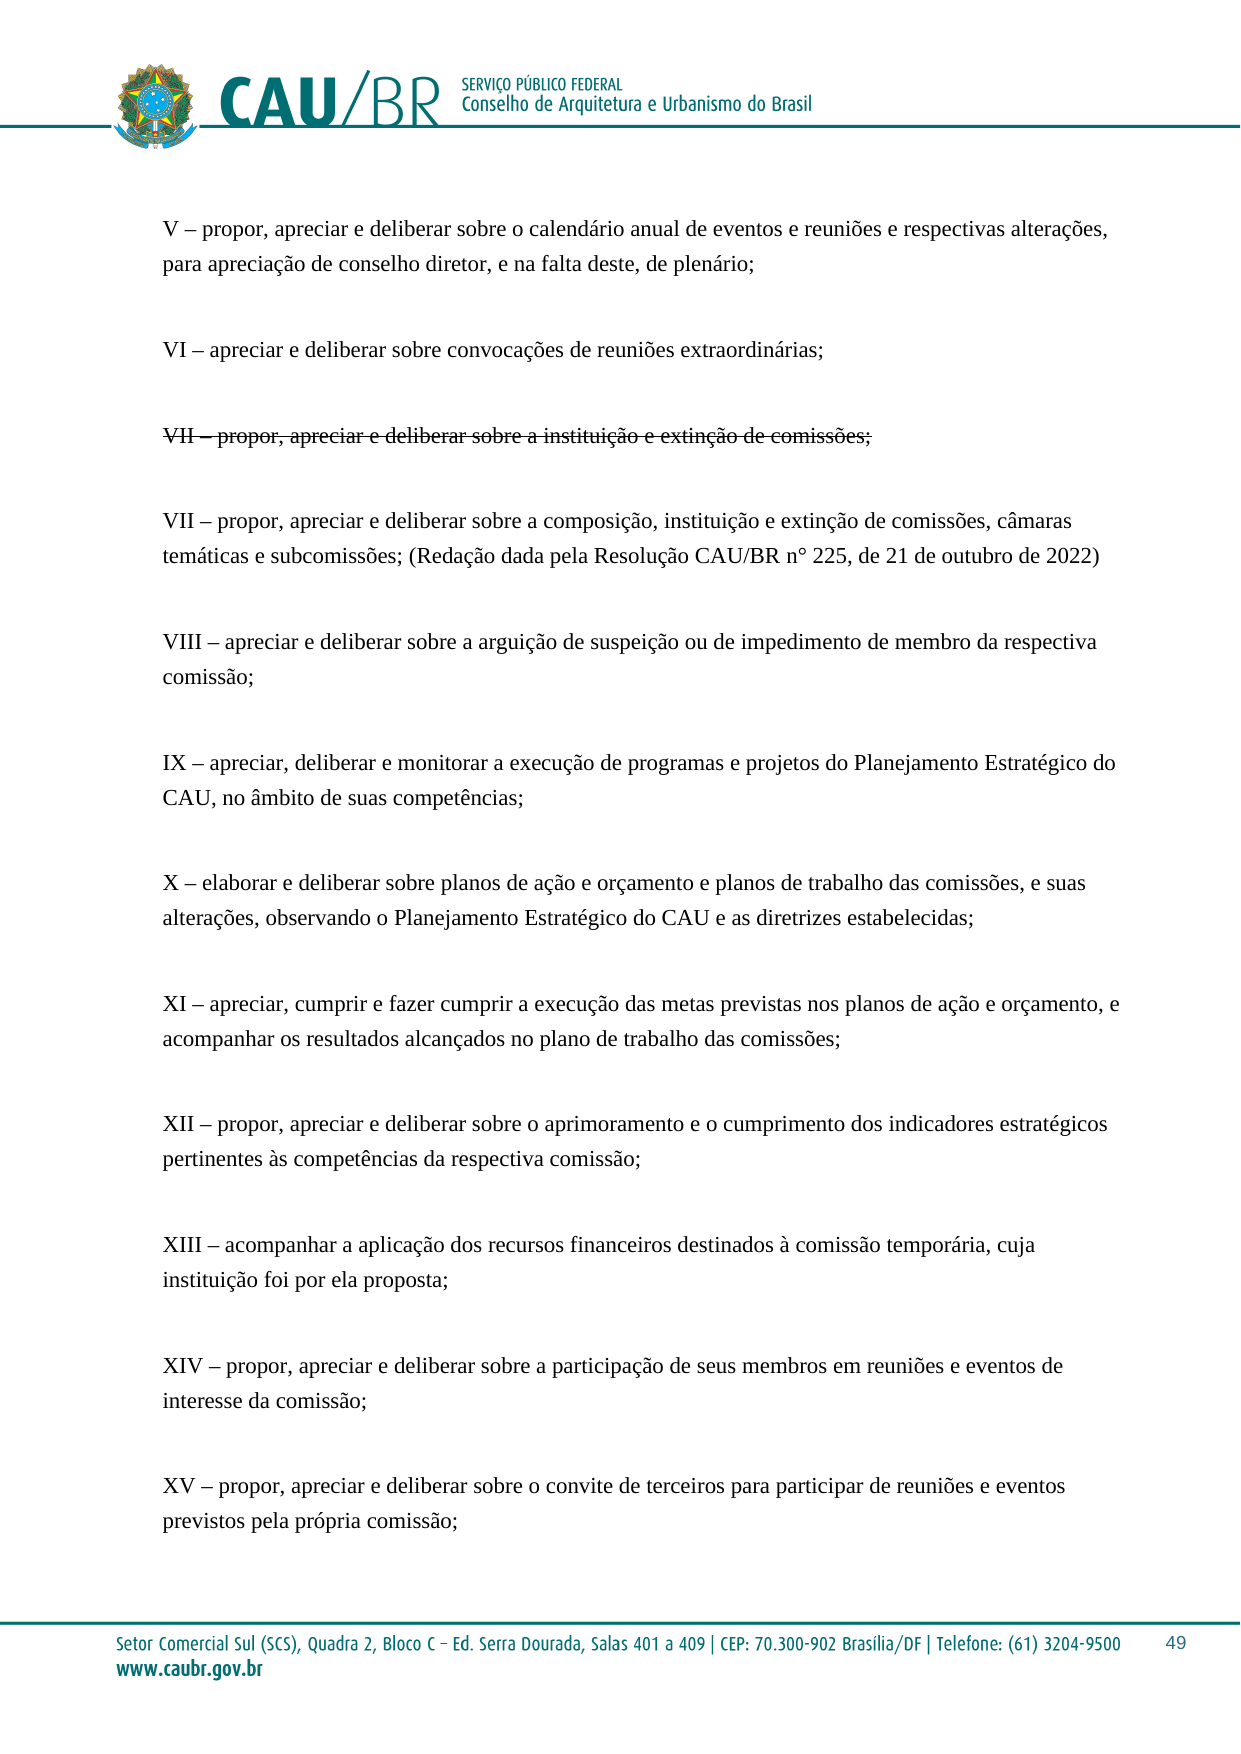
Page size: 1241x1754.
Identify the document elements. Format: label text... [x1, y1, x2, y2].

text XII – propor, apreciar e deliberar sobre o aprimoramento e o cumprimento dos indicadores estratégicos pertinentes às competências da respectiva comissão; [162, 1102, 1123, 1172]
text V – propor, apreciar e deliberar sobre o calendário anual de eventos e reuniões e respectivas alterações, para apreciação de conselho diretor, e na falta deste, de plenário; [162, 207, 1123, 277]
text VIII – apreciar e deliberar sobre a arguição de suspeição ou de impedimento de membro da respectiva comissão; [162, 619, 1123, 689]
text VII – propor, apreciar e deliberar sobre a instituição e extinção de comissões; [162, 413, 1123, 448]
picture [0, 0, 1241, 177]
text XIV – propor, apreciar e deliberar sobre a participação de seus membros em reuniões e eventos de interesse da comissão; [162, 1343, 1123, 1413]
text VII – propor, apreciar e deliberar sobre a composição, instituição e extinção de comissões, câmaras temáticas e subcomissões; (Redação dada pela Resolução CAU/BR n° 225, de 21 de outubro de 2022) [162, 499, 1123, 569]
text XV – propor, apreciar e deliberar sobre o convite de terceiros para participar de reuniões e eventos previstos pela própria comissão; [162, 1464, 1123, 1534]
picture [0, 1579, 1240, 1754]
text VI – apreciar e deliberar sobre convocações de reuniões extraordinárias; [162, 327, 1123, 362]
text IX – apreciar, deliberar e monitorar a execução de programas e projetos do Planejamento Estratégico do CAU, no âmbito de suas competências; [162, 740, 1123, 810]
text XI – apreciar, cumprir e fazer cumprir a execução das metas previstas nos planos de ação e orçamento, e acompanhar os resultados alcançados no plano de trabalho das comissões; [162, 981, 1123, 1051]
text XIII – acompanhar a aplicação dos recursos financeiros destinados à comissão temporária, cuja instituição foi por ela proposta; [162, 1222, 1123, 1292]
text X – elaborar e deliberar sobre planos de ação e orçamento e planos de trabalho das comissões, e suas alterações, observando o Planejamento Estratégico do CAU e as diretrizes estabelecidas; [162, 861, 1123, 931]
